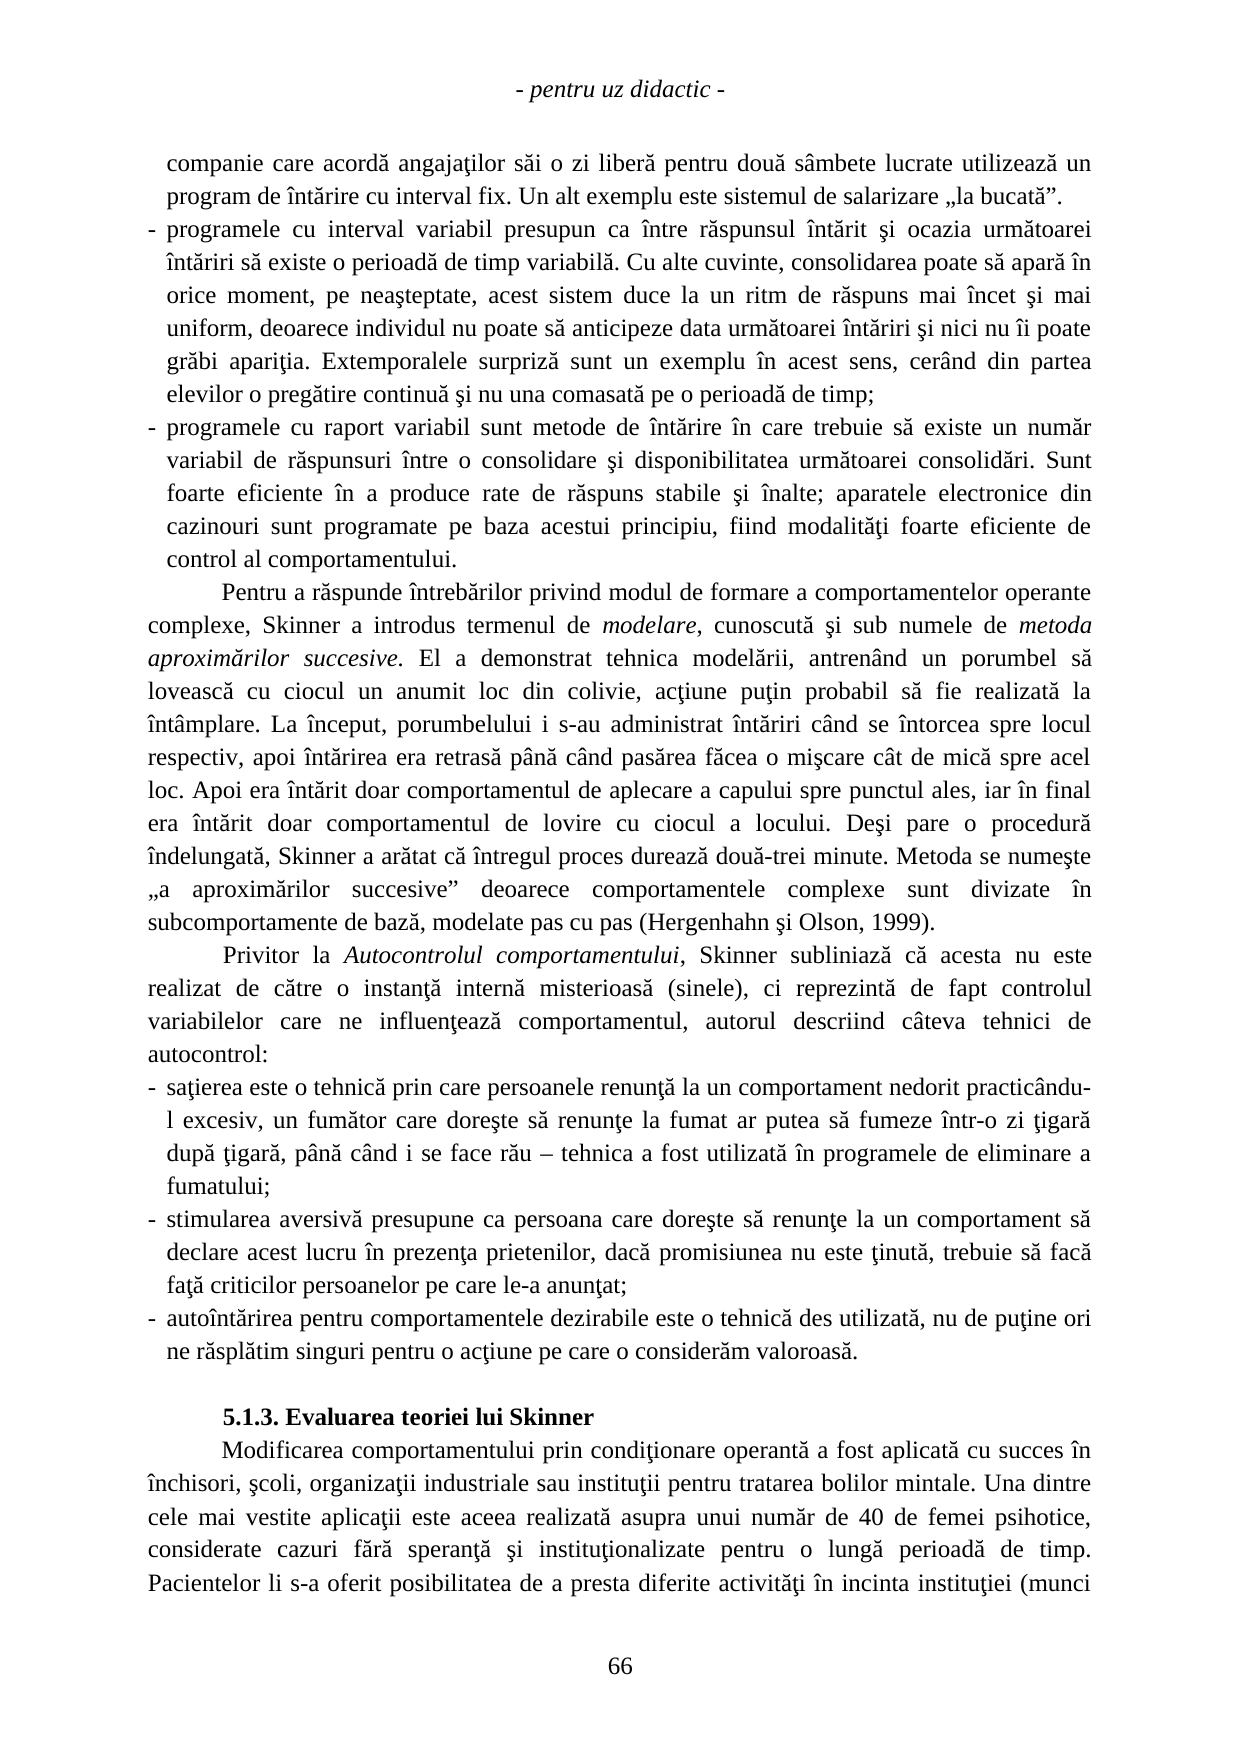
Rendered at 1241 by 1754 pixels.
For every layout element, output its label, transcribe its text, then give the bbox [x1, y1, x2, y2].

text Pentru a răspunde întrebărilor privind modul de formare a comportamentelor operante complexe, Skinner a introdus termenul de modelare, cunoscută şi sub numele de metoda aproximărilor succesive. El a demonstrat tehnica modelării, antrenând un porumbel să lovească cu ciocul un anumit loc din colivie, acţiune puţin probabil să fie realizată la întâmplare. La început, porumbelului i s-au administrat întăriri când se întorcea spre locul respectiv, apoi întărirea era retrasă până când pasărea făcea o mişcare cât de mică spre acel loc. Apoi era întărit doar comportamentul de aplecare a capului spre punctul ales, iar în final era întărit doar comportamentul de lovire cu ciocul a locului. Deşi pare o procedură îndelungată, Skinner a arătat că întregul proces durează două-trei minute. Metoda se numeşte „a aproximărilor succesive” deoarece comportamentele complexe sunt divizate în subcomportamente de bază, modelate pas cu pas (Hergenhahn şi Olson, 1999). [148, 577, 1092, 936]
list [148, 148, 1092, 209]
list stimularea aversivă presupune ca persoana care doreşte să renunţe la un comportament să declare acest lucru în prezenţa prietenilor, dacă promisiunea nu este ţinută, trebuie să facă faţă criticilor persoanelor pe care le-a anunţat; [148, 1204, 1092, 1299]
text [148, 1436, 1092, 1596]
list programele cu interval variabil presupun ca între răspunsul întărit şi ocazia următoarei întăriri să existe o perioadă de timp variabilă. Cu alte cuvinte, consolidarea poate să apară în orice moment, pe neaşteptate, acest sistem duce la un ritm de răspuns mai încet şi mai uniform, deoarece individul nu poate să anticipeze data următoarei întăriri şi nici nu îi poate grăbi apariţia. Extemporalele surpriză sunt un exemplu în acest sens, cerând din partea elevilor o pregătire continuă şi nu una comasată pe o perioadă de timp; [148, 214, 1092, 408]
list autoîntărirea pentru comportamentele dezirabile este o tehnică des utilizată, nu de puţine ori ne răsplătim singuri pentru o acţiune pe care o considerăm valoroasă. [148, 1303, 1092, 1365]
text Privitor la Autocontrolul comportamentului, Skinner subliniază că acesta nu este realizat de către o instanţă internă misterioasă (sinele), ci reprezintă de fapt controlul variabilelor care ne influenţează comportamentul, autorul descriind câteva tehnici de autocontrol: [148, 940, 1092, 1068]
list saţierea este o tehnică prin care persoanele renunţă la un comportament nedorit practicându-l excesiv, un fumător care doreşte să renunţe la fumat ar putea să fumeze într-o zi ţigară după ţigară, până când i se face rău – tehnica a fost utilizată în programele de eliminare a fumatului; [148, 1072, 1092, 1200]
text 5.1.3. Evaluarea teoriei lui Skinner [223, 1402, 1092, 1431]
list programele cu raport variabil sunt metode de întărire în care trebuie să existe un număr variabil de răspunsuri între o consolidare şi disponibilitatea următoarei consolidări. Sunt foarte eficiente în a produce rate de răspuns stabile şi înalte; aparatele electronice din cazinouri sunt programate pe baza acestui principiu, fiind modalităţi foarte eficiente de control al comportamentului. [148, 412, 1092, 573]
